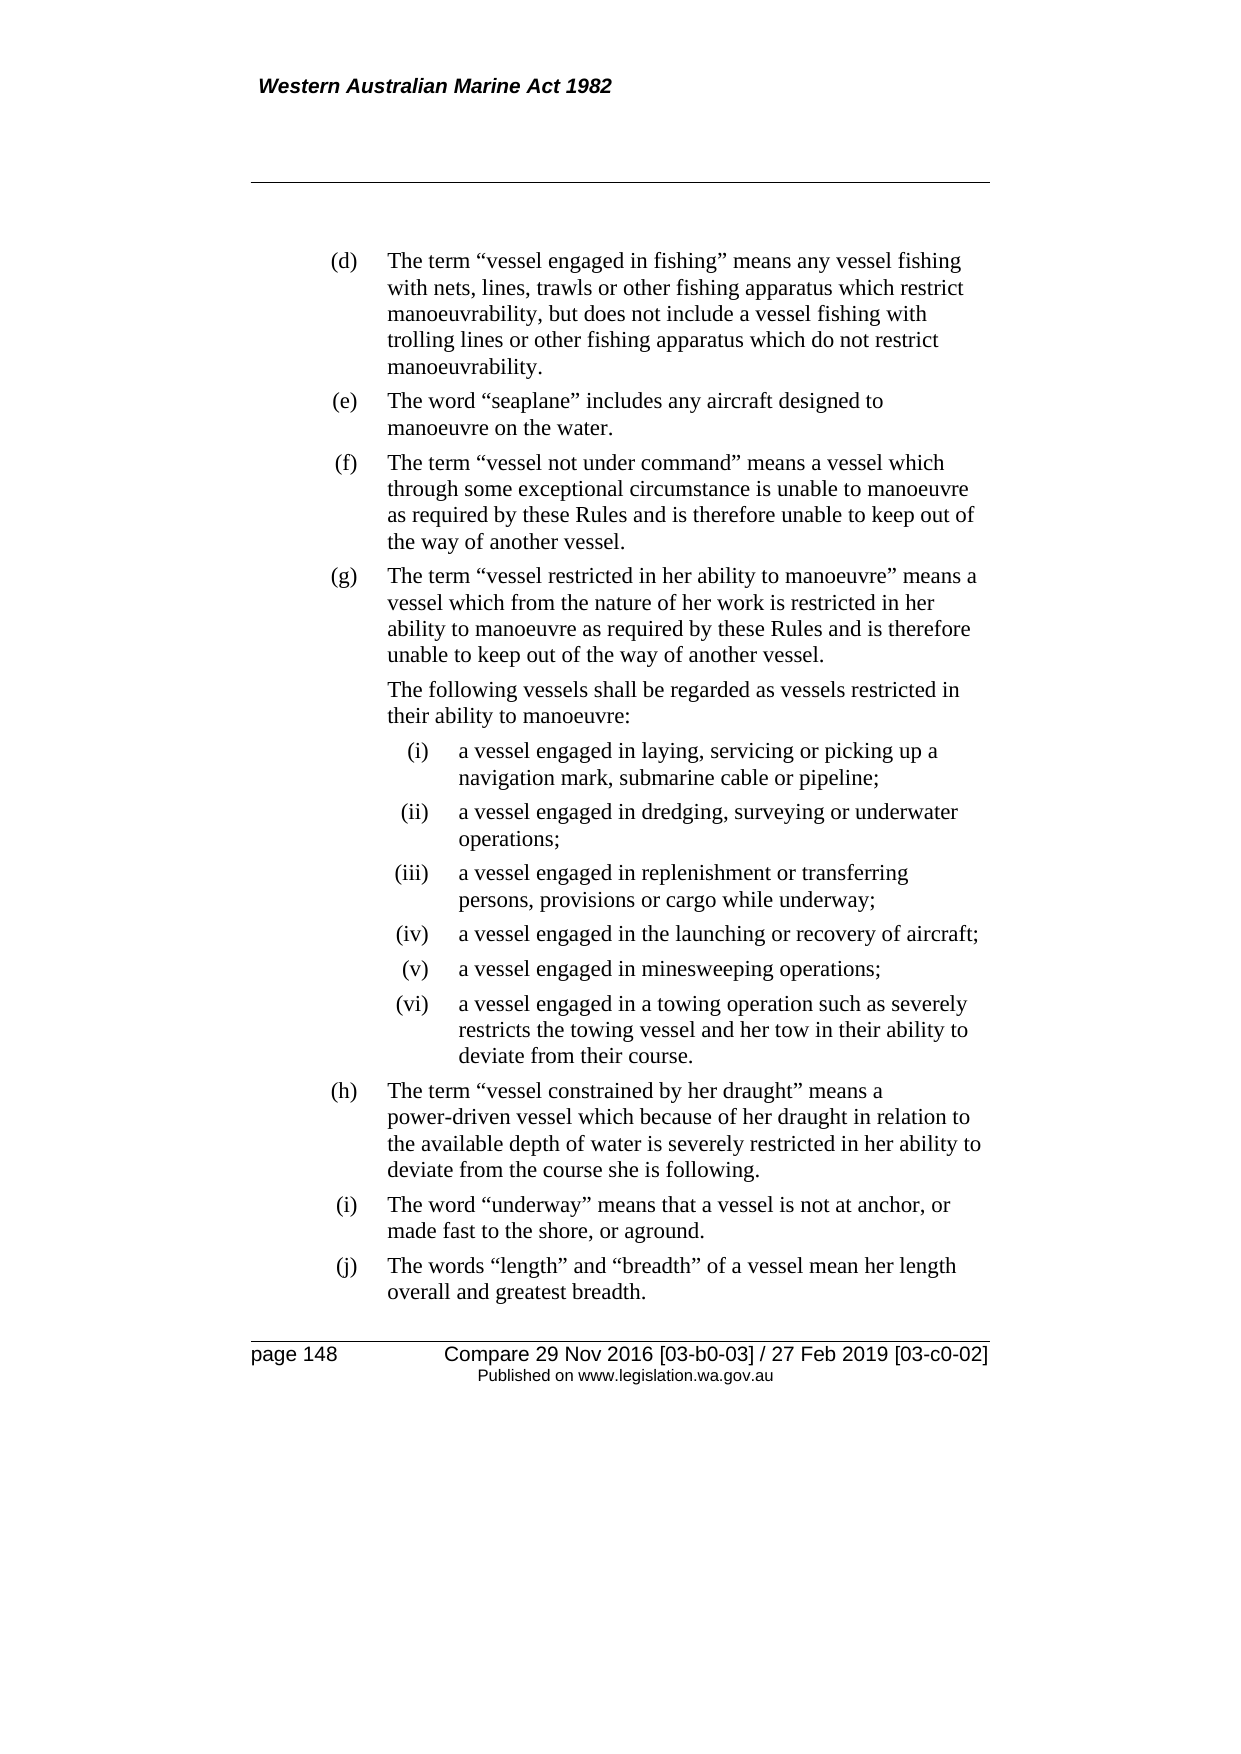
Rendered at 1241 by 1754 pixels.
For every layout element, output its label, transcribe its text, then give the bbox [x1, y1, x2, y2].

text (d) The term “vessel engaged in fishing” means any vessel fishing with nets, lines, trawls or other fishing apparatus which restrict manoeuvrability, but does not include a vessel fishing with trolling lines or other fishing apparatus which do not restrict manoeuvrability. [251, 247, 990, 379]
text The following vessels shall be regarded as vessels restricted in their ability to manoeuvre: [251, 676, 990, 729]
text (j) The words “length” and “breadth” of a vessel mean her length overall and greatest breadth. [251, 1252, 990, 1304]
text (vi) a vessel engaged in a towing operation such as severely restricts the towing vessel and her tow in their ability to deviate from their course. [251, 990, 990, 1069]
text (iii) a vessel engaged in replenishment or transferring persons, provisions or cargo while underway; [251, 859, 990, 912]
text (i) a vessel engaged in laying, servicing or picking up a navigation mark, submarine cable or pipeline; [251, 737, 990, 790]
text (v) a vessel engaged in minesweeping operations; [251, 955, 990, 981]
text (h) The term “vessel constrained by her draught” means a power-driven vessel which because of her draught in relation to the available depth of water is severely restricted in her ability to deviate from the course she is following. [251, 1077, 990, 1182]
text (e) The word “seaplane” includes any aircraft designed to manoeuvre on the water. [251, 388, 990, 440]
text (i) The word “underway” means that a vessel is not at anchor, or made fast to the shore, or aground. [251, 1191, 990, 1243]
text (iv) a vessel engaged in the launching or recovery of aircraft; [251, 920, 990, 947]
text (g) The term “vessel restricted in her ability to manoeuvre” means a vessel which from the nature of her work is restricted in her ability to manoeuvre as required by these Rules and is therefore unable to keep out of the way of another vessel. [251, 562, 990, 668]
text (f) The term “vessel not under command” means a vessel which through some exceptional circumstance is unable to manoeuvre as required by these Rules and is therefore unable to keep out of the way of another vessel. [251, 449, 990, 554]
text (ii) a vessel engaged in dredging, surveying or underwater operations; [251, 798, 990, 851]
